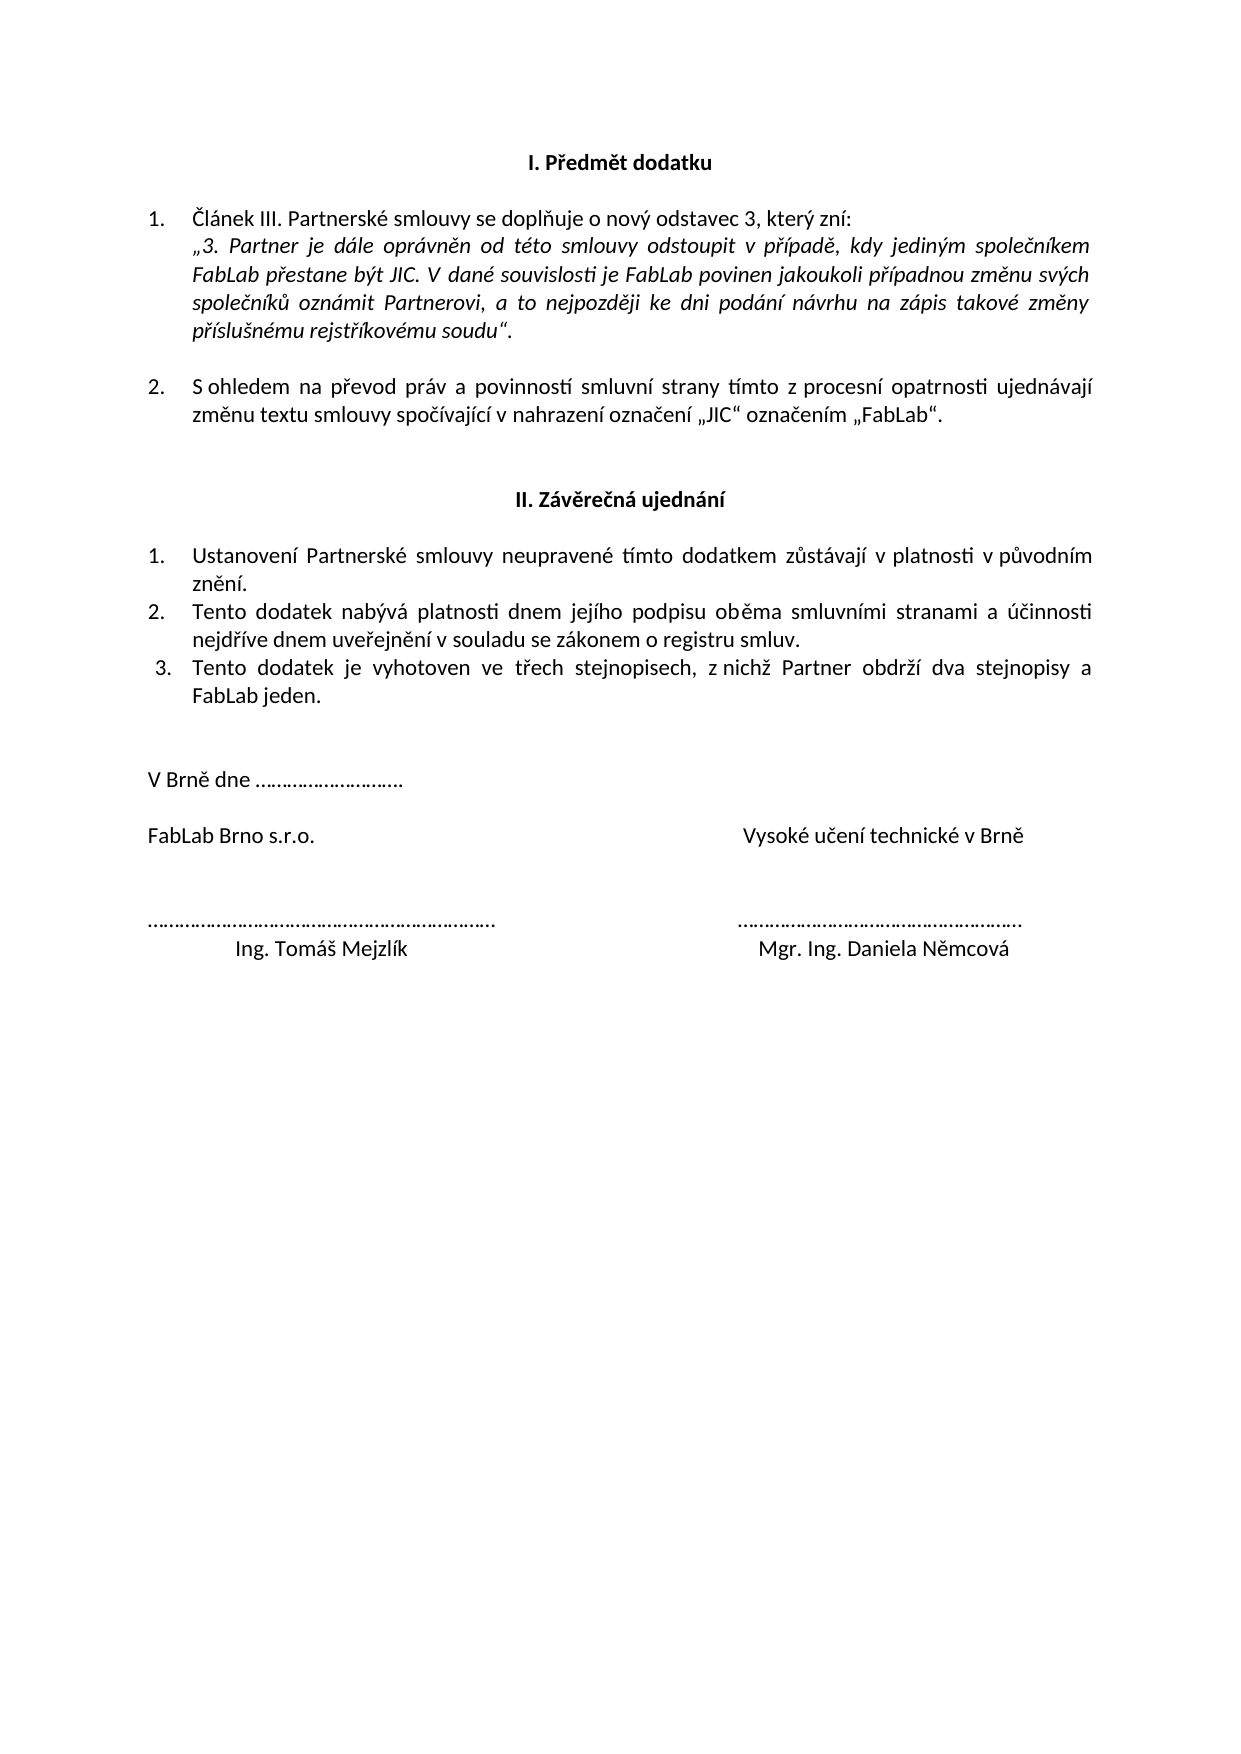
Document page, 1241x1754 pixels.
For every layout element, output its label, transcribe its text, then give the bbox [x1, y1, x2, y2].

list S ohledem na převod práv a povinností smluvní strany tímto z procesní opatrnosti ujednávají změnu textu smlouvy spočívající v nahrazení označení „JIC“ označením „FabLab“. [148, 372, 1093, 428]
list Článek III. Partnerské smlouvy se doplňuje o nový odstavec 3, který zní: [148, 204, 1093, 232]
list Tento dodatek je vyhotoven ve třech stejnopisech, z nichž Partner obdrží dva stejnopisy a FabLab jeden. [154, 653, 1093, 709]
text „3. Partner je dále oprávněn od této smlouvy odstoupit v případě, kdy jediným společníkem FabLab přestane být JIC. V dané souvislosti je FabLab povinen jakoukoli případnou změnu svých společníků oznámit Partnerovi, a to nejpozději ke dni podání návrhu na zápis takové změny příslušnému rejstříkovému soudu“. [192, 232, 1093, 344]
text ………………………………………………………… ……………………………………………… [148, 906, 1093, 934]
text II. Závěrečná ujednání [148, 485, 1093, 513]
text FabLab Brno s.r.o. Vysoké učení technické v Brně [148, 822, 1093, 849]
list Ustanovení Partnerské smlouvy neupravené tímto dodatkem zůstávají v platnosti v původním znění. [148, 541, 1093, 597]
list Tento dodatek nabývá platnosti dnem jejího podpisu oběma smluvními stranami a účinnosti nejdříve dnem uveřejnění v souladu se zákonem o registru smluv. [148, 597, 1093, 653]
text Ing. Tomáš Mejzlík Mgr. Ing. Daniela Němcová [148, 934, 1093, 962]
text I. Předmět dodatku [148, 148, 1093, 176]
text V Brně dne ………………………. [148, 766, 1093, 793]
